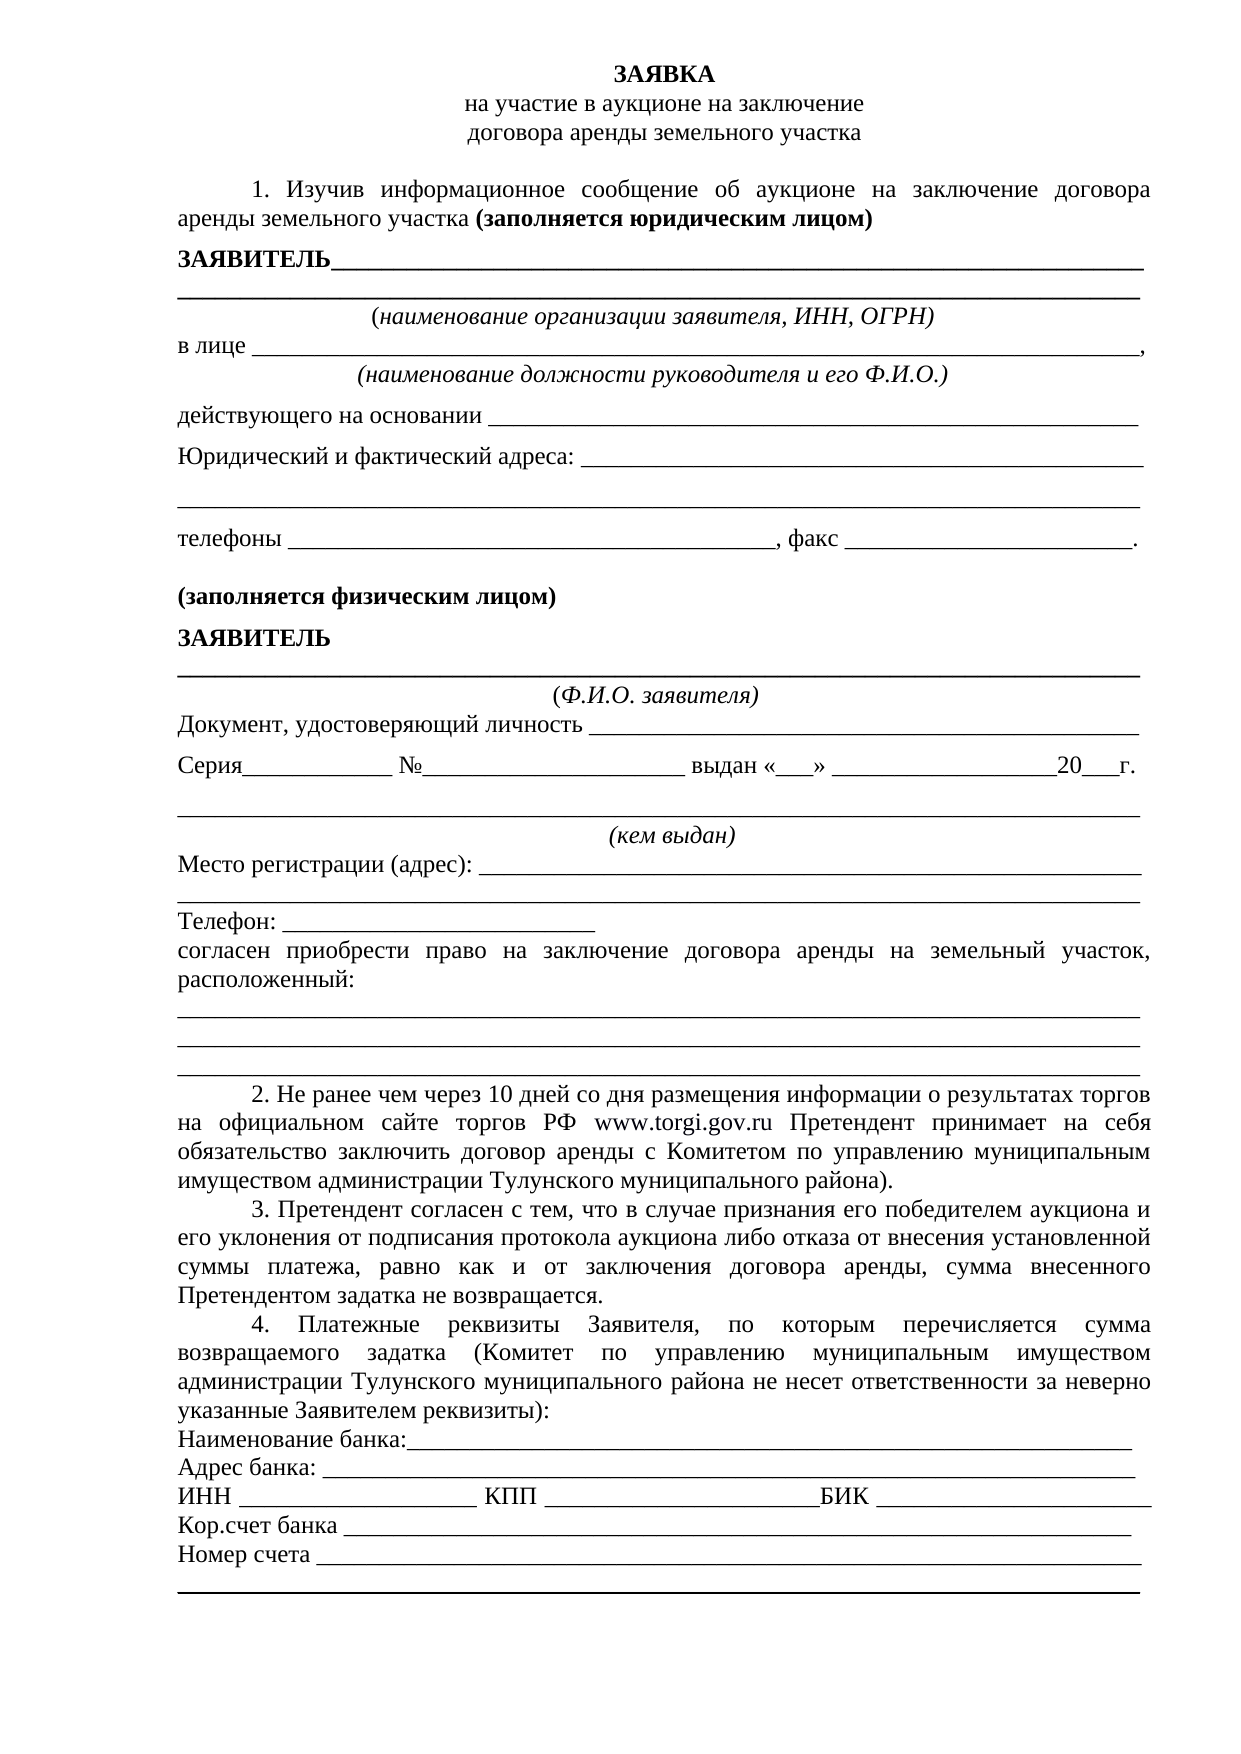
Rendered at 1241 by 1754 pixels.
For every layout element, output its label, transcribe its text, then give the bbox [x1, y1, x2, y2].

text Телефон: _________________________ [177, 906, 1152, 935]
text Номер счета __________________________________________________________________ [177, 1539, 1152, 1567]
text Адрес банка: _________________________________________________________________ [177, 1452, 1152, 1481]
text Документ, удостоверяющий личность ____________________________________________ [177, 709, 1152, 738]
text согласен приобрести право на заключение договора аренды на земельный участок, расположенный: __________________________________________________________________________________________________________________________________________________________ [177, 935, 1152, 1050]
text телефоны _______________________________________, факс _______________________. [177, 523, 1152, 552]
text ЗАЯВИТЕЛЬ _____________________________________________________________________________ [177, 623, 1152, 680]
text 1. Изучив информационное сообщение об аукционе на заключение договора аренды земельного участка (заполняется юридическим лицом) [177, 174, 1152, 232]
text действующего на основании ____________________________________________________ [177, 400, 1152, 429]
text на участие в аукционе на заключение [177, 88, 1152, 117]
text _____________________________________________________________________________ [177, 877, 1152, 906]
text Место регистрации (адрес): _____________________________________________________ [177, 849, 1152, 877]
text (Ф.И.О. заявителя) [177, 680, 1152, 709]
text _____________________________________________________________________________ [177, 791, 1152, 820]
text ЗАЯВКА [177, 59, 1152, 88]
text 2. Не ранее чем через 10 дней со дня размещения информации о результатах торгов на официальном сайте торгов РФ www.torgi.gov.ru Претендент принимает на себя обязательство заключить договор аренды с Комитетом по управлению муниципальным имуществом администрации Тулунского муниципального района). [177, 1079, 1152, 1194]
text (наименование организации заявителя, ИНН, ОГРН) [177, 301, 1152, 330]
text договора аренды земельного участка [177, 117, 1152, 145]
text ЗАЯВИТЕЛЬ______________________________________________________________________________________________________________________________________________ [177, 244, 1152, 301]
text Серия____________ №_____________________ выдан «___» __________________20___г. [177, 750, 1152, 779]
text Юридический и фактический адреса: _____________________________________________ [177, 441, 1152, 470]
text _____________________________________________________________________________ [177, 482, 1152, 511]
text (наименование должности руководителя и его Ф.И.О.) [207, 359, 1152, 388]
text ИНН ___________________ КПП ______________________БИК ______________________ Кор.счет банка _______________________________________________________________ [177, 1481, 1152, 1539]
text в лице _______________________________________________________________________, [177, 330, 1152, 359]
text Наименование банка:__________________________________________________________ [177, 1424, 1152, 1452]
text _____________________________________________________________________________ [177, 1567, 1152, 1596]
text (кем выдан) [177, 820, 1152, 849]
text 3. Претендент согласен с тем, что в случае признания его победителем аукциона и его уклонения от подписания протокола аукциона либо отказа от внесения установленной суммы платежа, равно как и от заключения договора аренды, сумма внесенного Претендентом задатка не возвращается. [177, 1194, 1152, 1309]
text (заполняется физическим лицом) [177, 581, 1152, 610]
text _____________________________________________________________________________ [177, 1050, 1152, 1079]
text 4. Платежные реквизиты Заявителя, по которым перечисляется сумма возвращаемого задатка (Комитет по управлению муниципальным имуществом администрации Тулунского муниципального района не несет ответственности за неверно указанные Заявителем реквизиты): [177, 1309, 1152, 1424]
